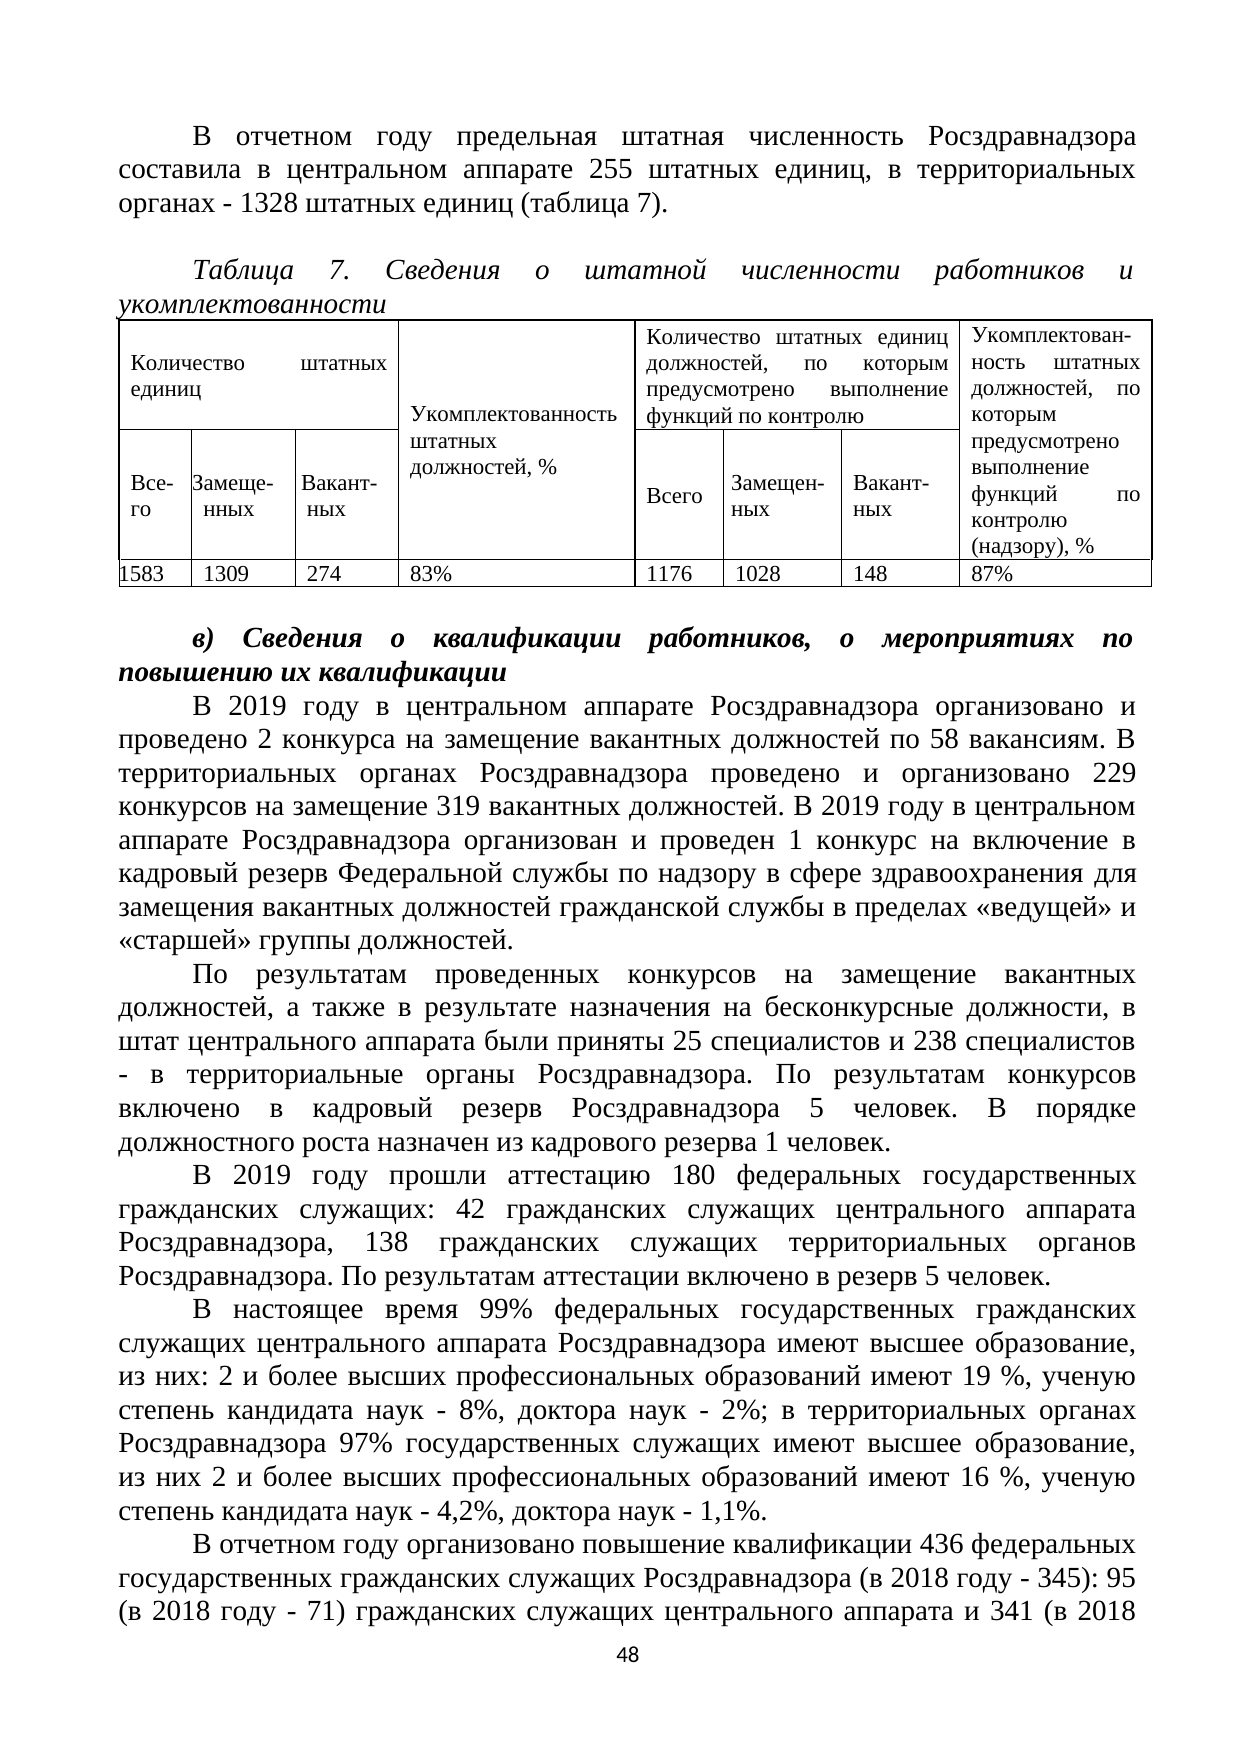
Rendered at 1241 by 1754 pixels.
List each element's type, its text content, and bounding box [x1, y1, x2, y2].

table_cell Замеще-нных [192, 430, 295, 559]
table_cell 1176 [636, 560, 723, 586]
table_cell 1309 [192, 560, 295, 586]
text По результатам проведенных конкурсов на замещение вакантных должностей, а также в результате назначения на бесконкурсные должности, в штат центрального аппарата были приняты 25 специалистов и 238 специалистов - в территориальные органы Росздравнадзора. По результатам конкурсов включено в кадровый резерв Росздравнадзора 5 человек. В порядке должностного роста назначен из кадрового резерва 1 человек. [118, 956, 1137, 1157]
text в) Сведения о квалификации работников, о мероприятиях по повышению их квалификации [118, 621, 1137, 688]
table_header Количество штатных единиц должностей, по которым предусмотрено выполнение функций по контролю [636, 321, 959, 429]
table_header Укомплектован-ность штатных должностей, по которым предусмотрено выполнение функций по контролю (надзору), % [960, 321, 1151, 559]
table_cell Вакант-ных [842, 430, 959, 559]
table_cell Вакант-ных [296, 430, 398, 559]
table_cell 87% [960, 559, 1151, 586]
table_cell 274 [296, 560, 398, 586]
table_cell Все-го [120, 430, 191, 559]
text В настоящее время 99% федеральных государственных гражданских служащих центрального аппарата Росздравнадзора имеют высшее образование, из них: 2 и более высших профессиональных образований имеют 19 %, ученую степень кандидата наук - 8%, доктора наук - 2%; в территориальных органах Росздравнадзора 97% государственных служащих имеют высшее образование, из них 2 и более высших профессиональных образований имеют 16 %, ученую степень кандидата наук - 4,2%, доктора наук - 1,1%. [118, 1291, 1137, 1526]
table_cell 1583 [120, 560, 191, 586]
text Таблица 7. Сведения о штатной численности работников и укомплектованности [118, 252, 1137, 319]
text В 2019 году в центральном аппарате Росздравнадзора организовано и проведено 2 конкурса на замещение вакантных должностей по 58 вакансиям. В территориальных органах Росздравнадзора проведено и организовано 229 конкурсов на замещение 319 вакантных должностей. В 2019 году в центральном аппарате Росздравнадзора организован и проведен 1 конкурс на включение в кадровый резерв Федеральной службы по надзору в сфере здравоохранения для замещения вакантных должностей гражданской службы в пределах «ведущей» и «старшей» группы должностей. [118, 688, 1137, 956]
table_cell 148 [842, 560, 959, 586]
text В отчетном году предельная штатная численность Росздравнадзора составила в центральном аппарате 255 штатных единиц, в территориальных органах - 1328 штатных единиц (таблица 7). [118, 118, 1137, 219]
table_cell Замещен- ных [724, 430, 841, 559]
table_header Укомплектованность штатных должностей, % [399, 321, 634, 559]
table_header Количество штатных единиц [120, 321, 398, 429]
table_cell Всего [636, 430, 723, 559]
text В 2019 году прошли аттестацию 180 федеральных государственных гражданских служащих: 42 гражданских служащих центрального аппарата Росздравнадзора, 138 гражданских служащих территориальных органов Росздравнадзора. По результатам аттестации включено в резерв 5 человек. [118, 1157, 1137, 1291]
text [118, 1526, 1137, 1627]
table_cell 1028 [724, 560, 841, 586]
table_cell 83% [399, 560, 634, 586]
